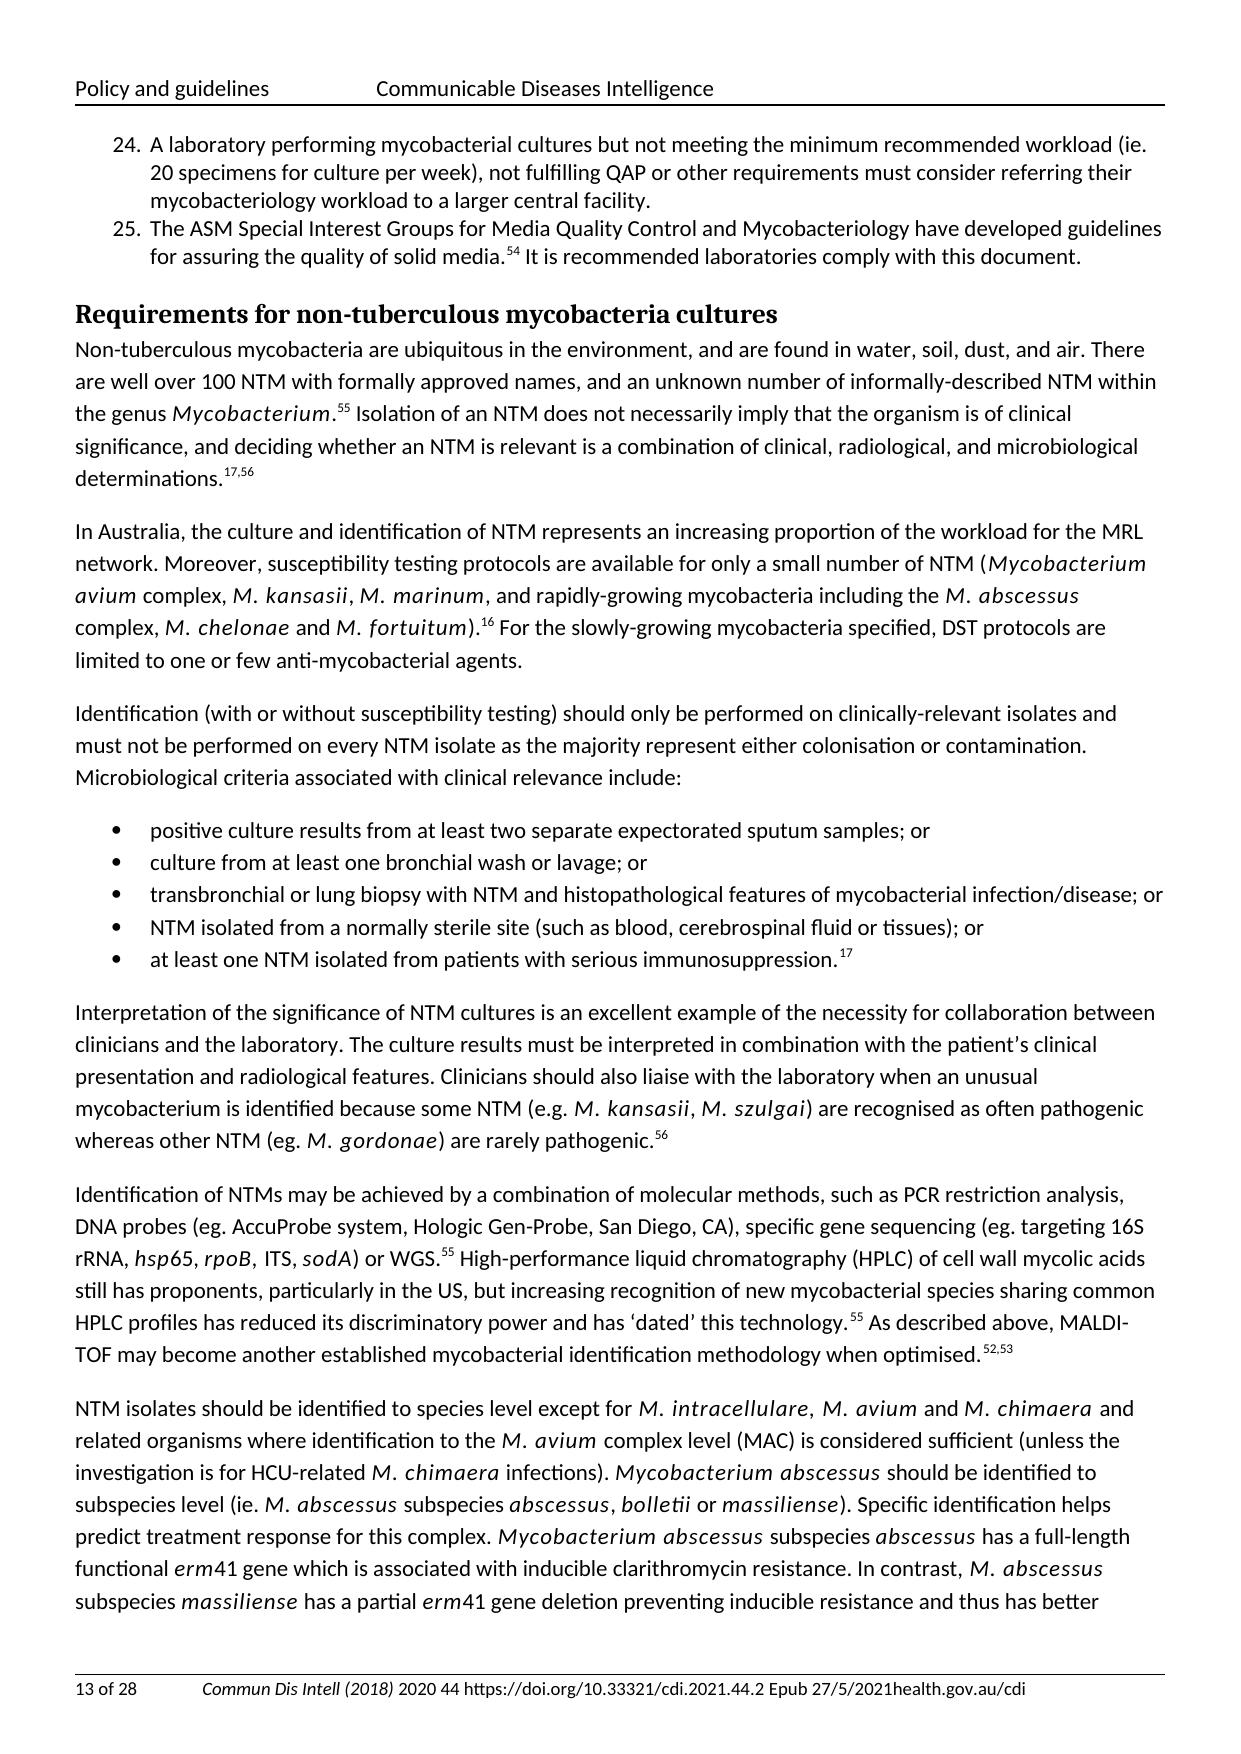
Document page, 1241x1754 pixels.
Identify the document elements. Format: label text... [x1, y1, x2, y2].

list A laboratory performing mycobacterial cultures but not meeting the minimum recommended workload (ie. 20 specimens for culture per week), not fulfilling QAP or other requirements must consider referring their mycobacteriology workload to a larger central facility. [112, 130, 1165, 214]
list The ASM Special Interest Groups for Media Quality Control and Mycobacteriology have developed guidelines for assuring the quality of solid media.54 It is recommended laboratories comply with this document. [112, 214, 1165, 270]
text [75, 1394, 1165, 1615]
list transbronchial or lung biopsy with NTM and histopathological features of mycobacterial infection/disease; or [112, 881, 1165, 908]
list positive culture results from at least two separate expectorated sputum samples; or [112, 816, 1165, 844]
text In Australia, the culture and identification of NTM represents an increasing proportion of the workload for the MRL network. Moreover, susceptibility testing protocols are available for only a small number of NTM (Mycobacterium avium complex, M. kansasii, M. marinum, and rapidly-growing mycobacteria including the M. abscessus complex, M. chelonae and M. fortuitum).16 For the slowly-growing mycobacteria specified, DST protocols are limited to one or few anti-mycobacterial agents. [75, 517, 1165, 674]
text Non-tuberculous mycobacteria are ubiquitous in the environment, and are found in water, soil, dust, and air. There are well over 100 NTM with formally approved names, and an unknown number of informally-described NTM within the genus Mycobacterium.55 Isolation of an NTM does not necessarily imply that the organism is of clinical significance, and deciding whether an NTM is relevant is a combination of clinical, radiological, and microbiological determinations.17,56 [75, 335, 1165, 492]
subtitle Requirements for non-tuberculous mycobacteria cultures [75, 299, 1165, 331]
text Identification of NTMs may be achieved by a combination of molecular methods, such as PCR restriction analysis, DNA probes (eg. AccuProbe system, Hologic Gen-Probe, San Diego, CA), specific gene sequencing (eg. targeting 16S rRNA, hsp65, rpoB, ITS, sodA) or WGS.55 High-performance liquid chromatography (HPLC) of cell wall mycolic acids still has proponents, particularly in the US, but increasing recognition of new mycobacterial species sharing common HPLC profiles has reduced its discriminatory power and has ‘dated’ this technology.55 As described above, MALDI-TOF may become another established mycobacterial identification methodology when optimised.52,53 [75, 1180, 1165, 1369]
list NTM isolated from a normally sterile site (such as blood, cerebrospinal fluid or tissues); or [112, 913, 1165, 941]
list culture from at least one bronchial wash or lavage; or [112, 848, 1165, 876]
text Interpretation of the significance of NTM cultures is an excellent example of the necessity for collaboration between clinicians and the laboratory. The culture results must be interpreted in combination with the patient’s clinical presentation and radiological features. Clinicians should also liaise with the laboratory when an unusual mycobacterium is identified because some NTM (e.g. M. kansasii, M. szulgai) are recognised as often pathogenic whereas other NTM (eg. M. gordonae) are rarely pathogenic.56 [75, 998, 1165, 1155]
list at least one NTM isolated from patients with serious immunosuppression.17 [112, 945, 1165, 973]
text Identification (with or without susceptibility testing) should only be performed on clinically-relevant isolates and must not be performed on every NTM isolate as the majority represent either colonisation or contamination. Microbiological criteria associated with clinical relevance include: [75, 699, 1165, 791]
